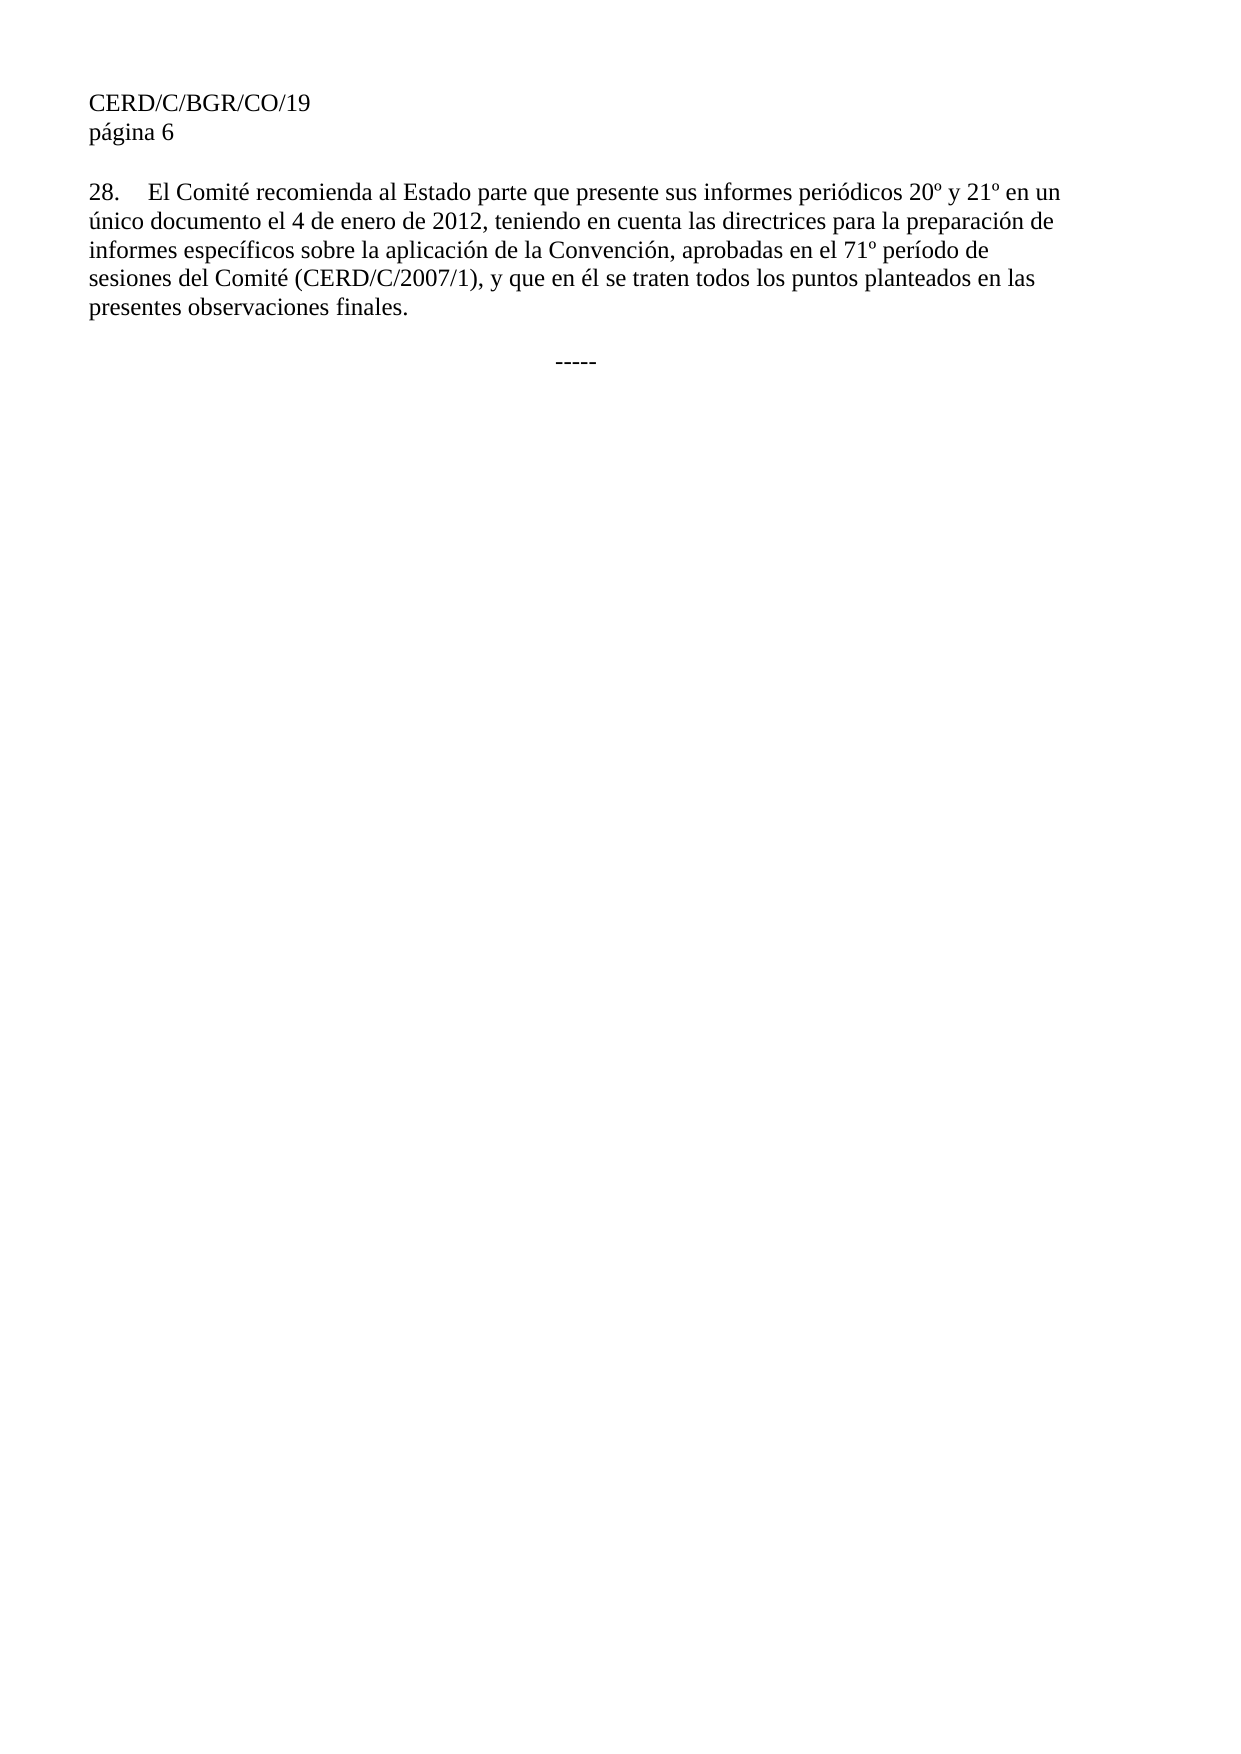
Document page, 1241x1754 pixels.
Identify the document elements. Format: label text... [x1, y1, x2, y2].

text 28. El Comité recomienda al Estado parte que presente sus informes periódicos 20º y 21º en un único documento el 4 de enero de 2012, teniendo en cuenta las directrices para la preparación de informes específicos sobre la aplicación de la Convención, aprobadas en el 71º período de sesiones del Comité (CERD/C/2007/1), y que en él se traten todos los puntos planteados en las presentes observaciones finales. [88, 177, 1063, 321]
text ----- [88, 346, 1063, 375]
